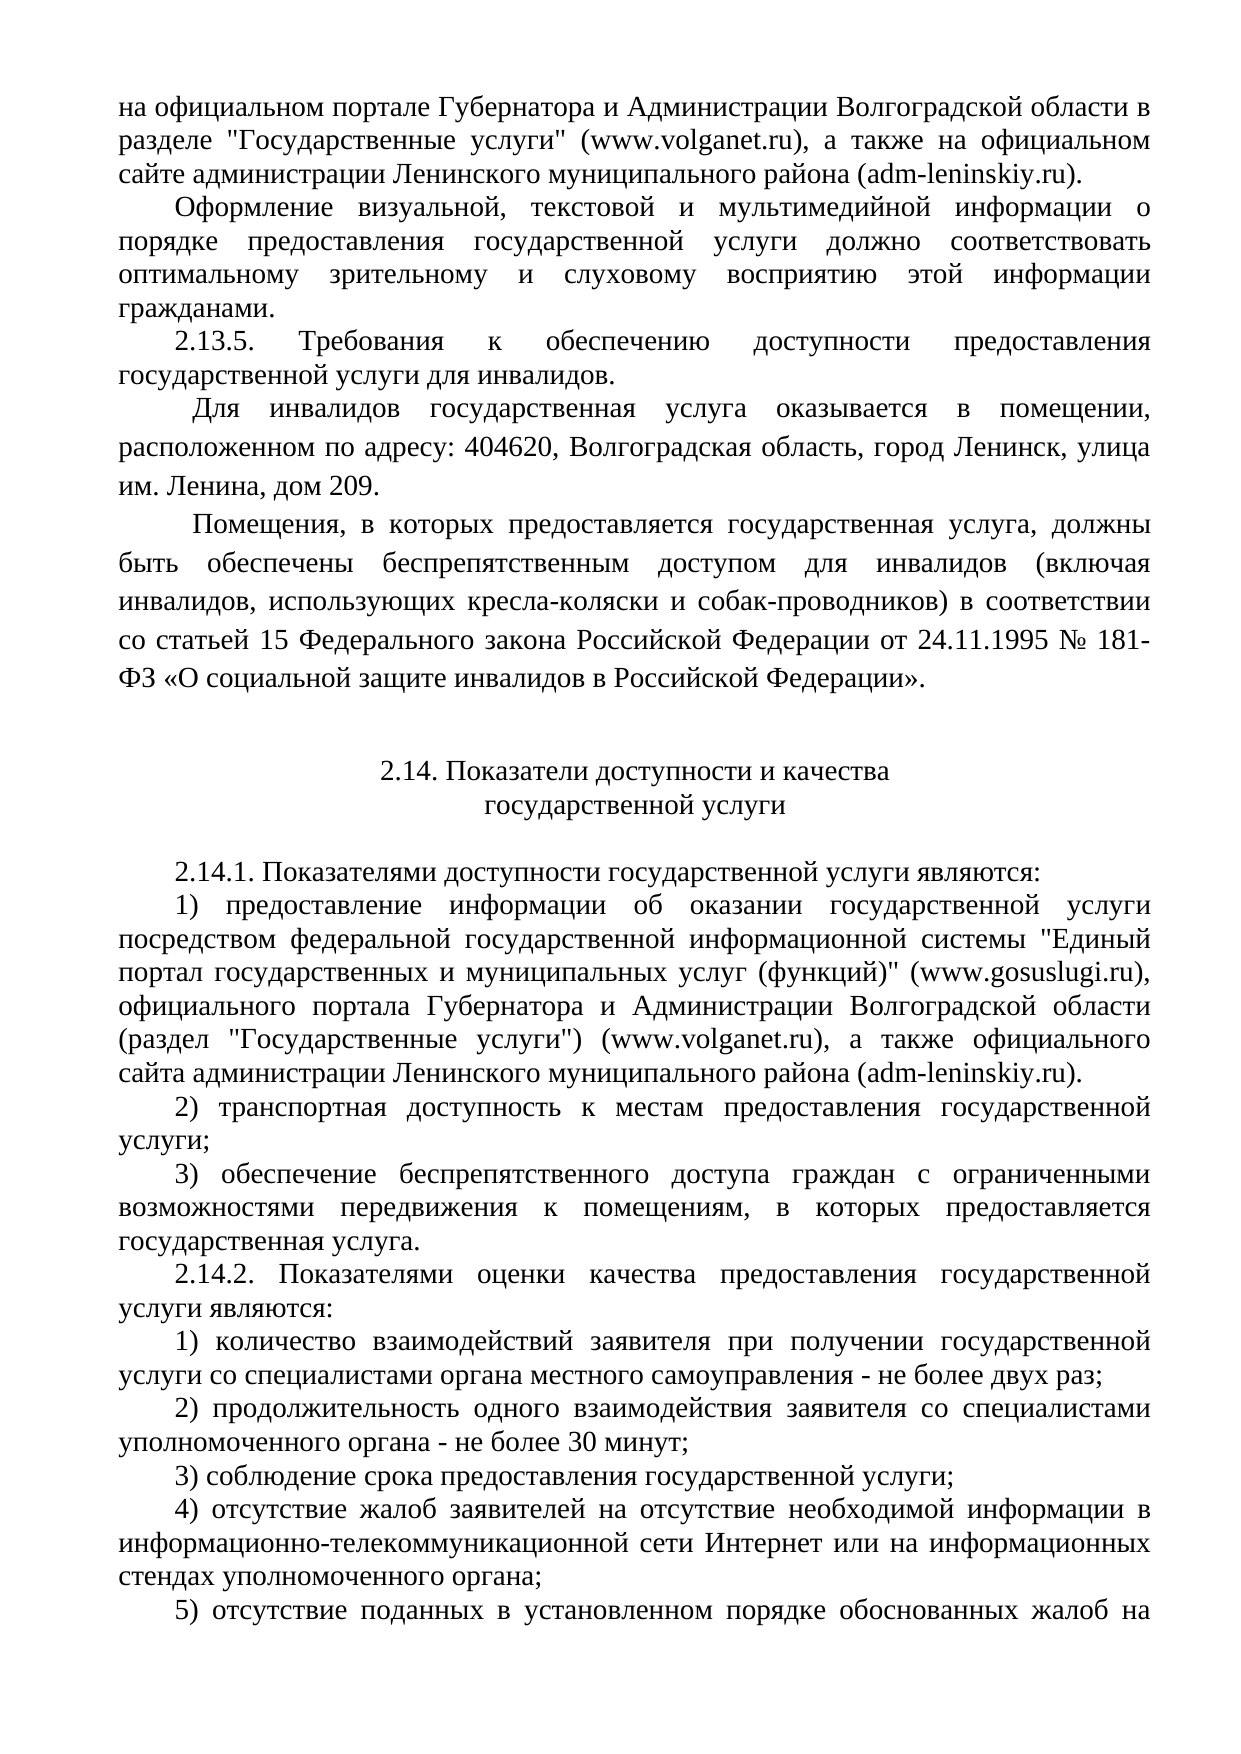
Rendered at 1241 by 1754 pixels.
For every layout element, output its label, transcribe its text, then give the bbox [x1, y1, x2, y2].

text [118, 1592, 1152, 1625]
text государственной услуги [118, 787, 1152, 820]
text 2.14.2. Показателями оценки качества предоставления государственной услуги являются: [118, 1256, 1152, 1323]
text 2.14. Показатели доступности и качества [118, 753, 1152, 787]
text 1) количество взаимодействий заявителя при получении государственной услуги со специалистами органа местного самоуправления - не более двух раз; [118, 1323, 1152, 1391]
text 2.13.5. Требования к обеспечению доступности предоставления государственной услуги для инвалидов. [118, 323, 1152, 391]
text 2.14.1. Показателями доступности государственной услуги являются: [118, 854, 1152, 887]
text 1) предоставление информации об оказании государственной услуги посредством федеральной государственной информационной системы "Единый портал государственных и муниципальных услуг (функций)" (www.gosuslugi.ru), официального портала Губернатора и Администрации Волгоградской области (раздел "Государственные услуги") (www.volganet.ru), а также официального сайта администрации Ленинского муниципального района (adm-leninskiy.ru). [118, 887, 1152, 1089]
text Для инвалидов государственная услуга оказывается в помещении, расположенном по адресу: 404620, Волгоградская область, город Ленинск, улица им. Ленина, дом 209. [118, 391, 1152, 501]
text Помещения, в которых предоставляется государственная услуга, должны быть обеспечены беспрепятственным доступом для инвалидов (включая инвалидов, использующих кресла-коляски и собак-проводников) в соответствии со статьей 15 Федерального закона Российской Федерации от 24.11.1995 № 181-ФЗ «О социальной защите инвалидов в Российской Федерации». [118, 506, 1152, 694]
text 4) отсутствие жалоб заявителей на отсутствие необходимой информации в информационно-телекоммуникационной сети Интернет или на информационных стендах уполномоченного органа; [118, 1491, 1152, 1592]
text 2) транспортная доступность к местам предоставления государственной услуги; [118, 1089, 1152, 1156]
text Оформление визуальной, текстовой и мультимедийной информации о порядке предоставления государственной услуги должно соответствовать оптимальному зрительному и слуховому восприятию этой информации гражданами. [118, 189, 1152, 323]
text 3) соблюдение срока предоставления государственной услуги; [118, 1458, 1152, 1491]
text 3) обеспечение беспрепятственного доступа граждан с ограниченными возможностями передвижения к помещениям, в которых предоставляется государственная услуга. [118, 1156, 1152, 1256]
text 2) продолжительность одного взаимодействия заявителя со специалистами уполномоченного органа - не более 30 минут; [118, 1391, 1152, 1458]
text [118, 89, 1152, 189]
